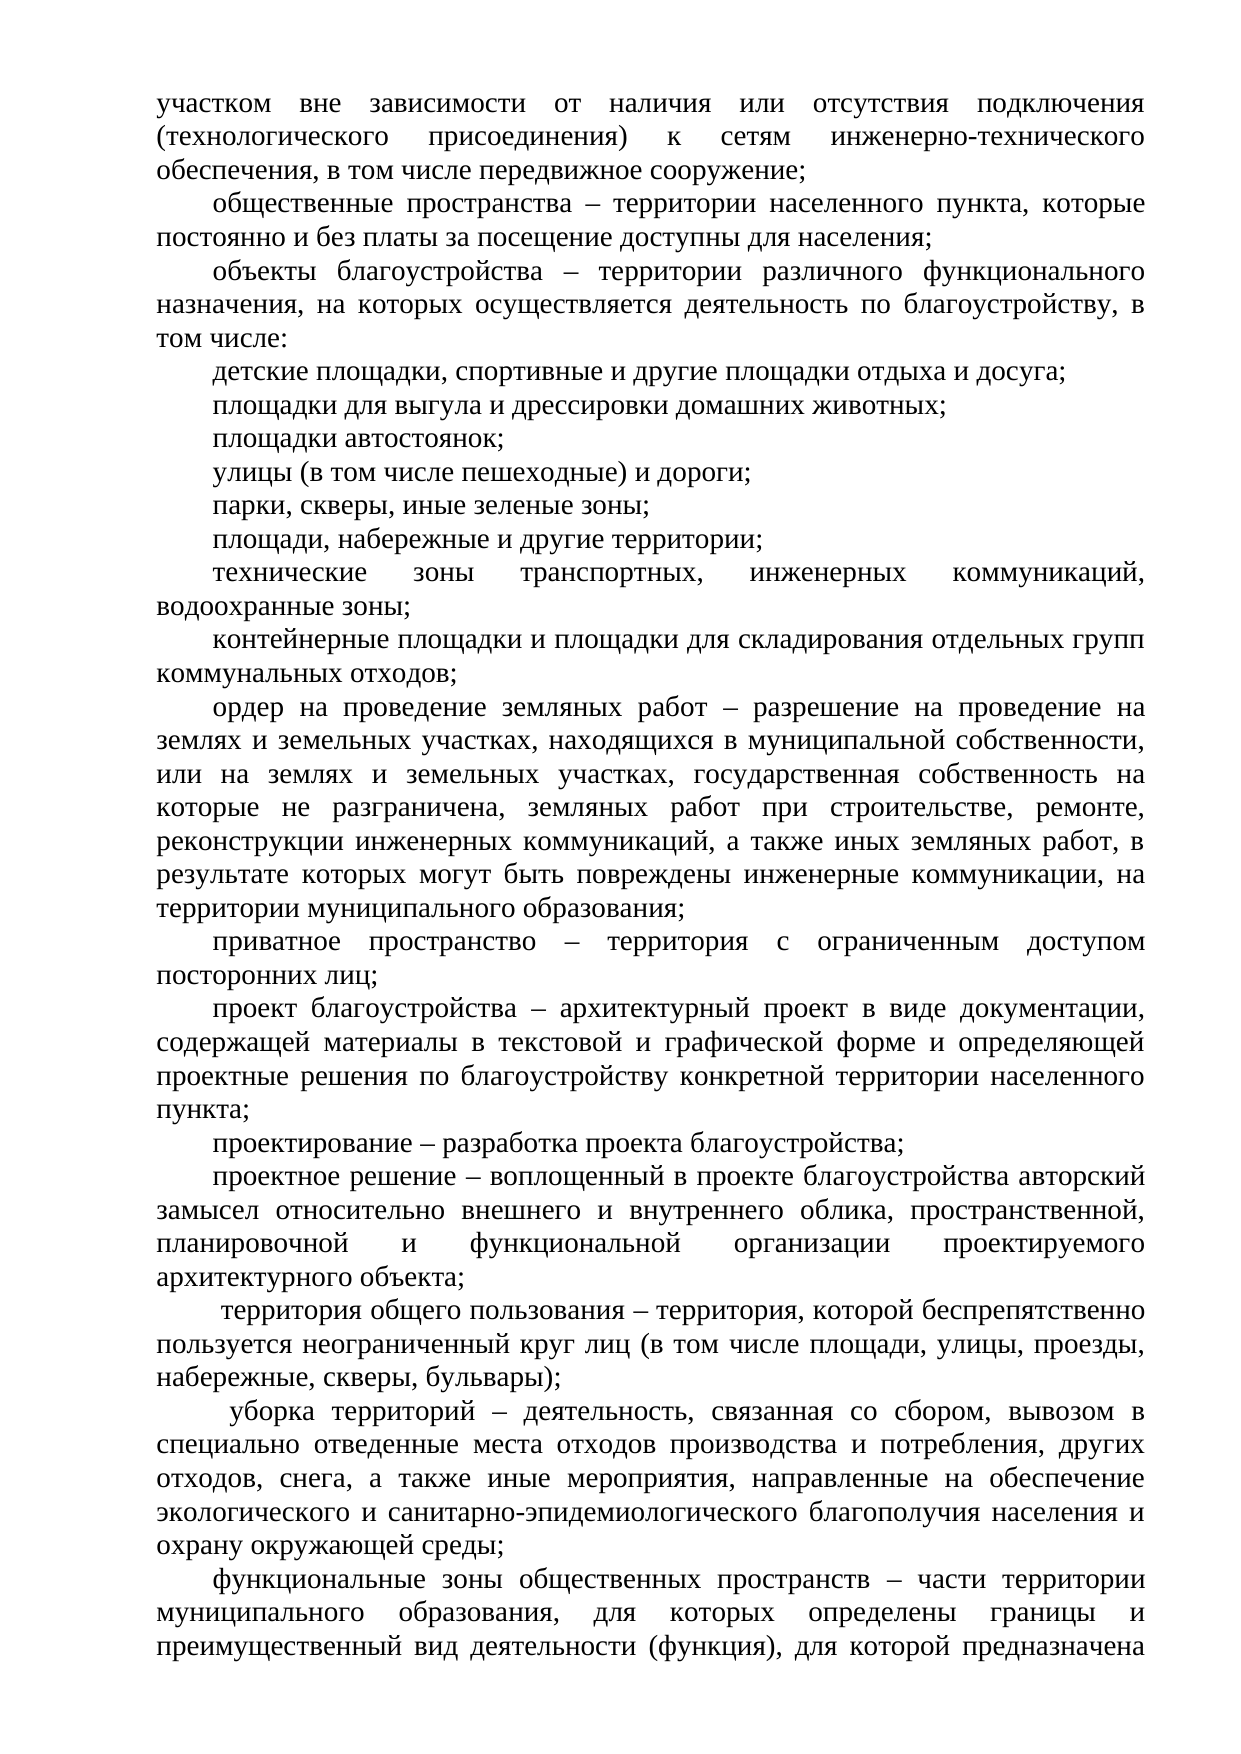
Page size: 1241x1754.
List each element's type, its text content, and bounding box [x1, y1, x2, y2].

text проектирование – разработка проекта благоустройства; [156, 1125, 1146, 1158]
text технические зоны транспортных, инженерных коммуникаций, водоохранные зоны; [156, 554, 1146, 622]
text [156, 1561, 1146, 1661]
text площадки для выгула и дрессировки домашних животных; [156, 387, 1146, 420]
text контейнерные площадки и площадки для складирования отдельных групп коммунальных отходов; [156, 622, 1146, 689]
text проект благоустройства – архитектурный проект в виде документации, содержащей материалы в текстовой и графической форме и определяющей проектные решения по благоустройству конкретной территории населенного пункта; [156, 991, 1146, 1125]
text проектное решение – воплощенный в проекте благоустройства авторский замысел относительно внешнего и внутреннего облика, пространственной, планировочной и функциональной организации проектируемого архитектурного объекта; [156, 1158, 1146, 1292]
text детские площадки, спортивные и другие площадки отдыха и досуга; [156, 353, 1146, 387]
text уборка территорий – деятельность, связанная со сбором, вывозом в специально отведенные места отходов производства и потребления, других отходов, снега, а также иные мероприятия, направленные на обеспечение экологического и санитарно-эпидемиологического благополучия населения и охрану окружающей среды; [156, 1393, 1146, 1561]
text парки, скверы, иные зеленые зоны; [156, 487, 1146, 521]
text площадки автостоянок; [156, 420, 1146, 454]
text территория общего пользования – территория, которой беспрепятственно пользуется неограниченный круг лиц (в том числе площади, улицы, проезды, набережные, скверы, бульвары); [156, 1292, 1146, 1393]
text ордер на проведение земляных работ – разрешение на проведение на землях и земельных участках, находящихся в муниципальной собственности, или на землях и земельных участках, государственная собственность на которые не разграничена, земляных работ при строительстве, ремонте, реконструкции инженерных коммуникаций, а также иных земляных работ, в результате которых могут быть повреждены инженерные коммуникации, на территории муниципального образования; [156, 689, 1146, 923]
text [156, 85, 1146, 186]
text приватное пространство – территория с ограниченным доступом посторонних лиц; [156, 923, 1146, 991]
text общественные пространства – территории населенного пункта, которые постоянно и без платы за посещение доступны для населения; [156, 186, 1146, 253]
text площади, набережные и другие территории; [156, 521, 1146, 554]
text объекты благоустройства – территории различного функционального назначения, на которых осуществляется деятельность по благоустройству, в том числе: [156, 253, 1146, 353]
text улицы (в том числе пешеходные) и дороги; [156, 454, 1146, 487]
